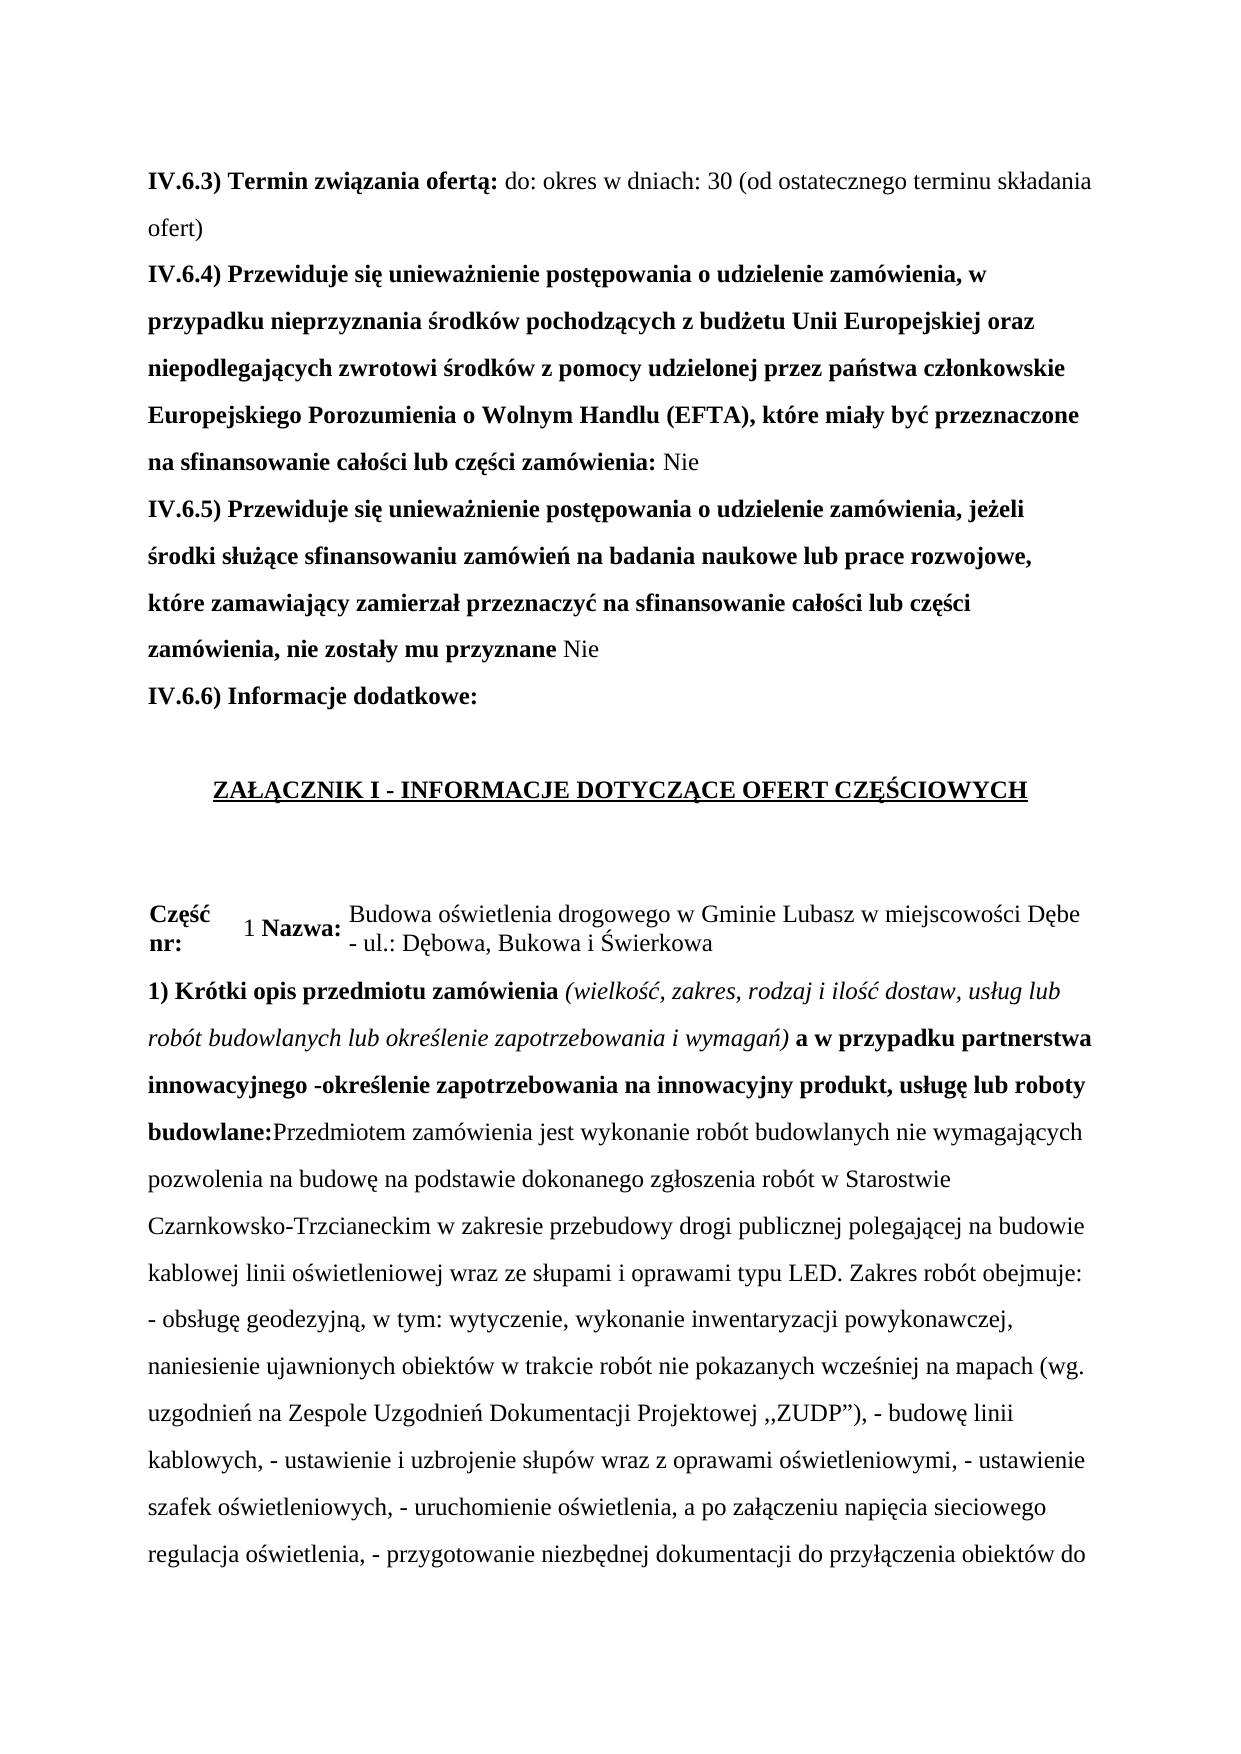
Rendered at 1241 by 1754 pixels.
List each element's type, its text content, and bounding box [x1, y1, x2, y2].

table_header 1 [241, 898, 260, 958]
table_header Nazwa: [260, 898, 347, 958]
table_header Część nr: [148, 898, 241, 958]
table_header Budowa oświetlenia drogowego w Gminie Lubasz w miejscowości Dębe - ul.: Dębowa, Bukowa i Świerkowa [347, 898, 1093, 958]
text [148, 148, 1093, 757]
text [148, 958, 1093, 1568]
text ZAŁĄCZNIK I - INFORMACJE DOTYCZĄCE OFERT CZĘŚCIOWYCH [148, 757, 1093, 804]
